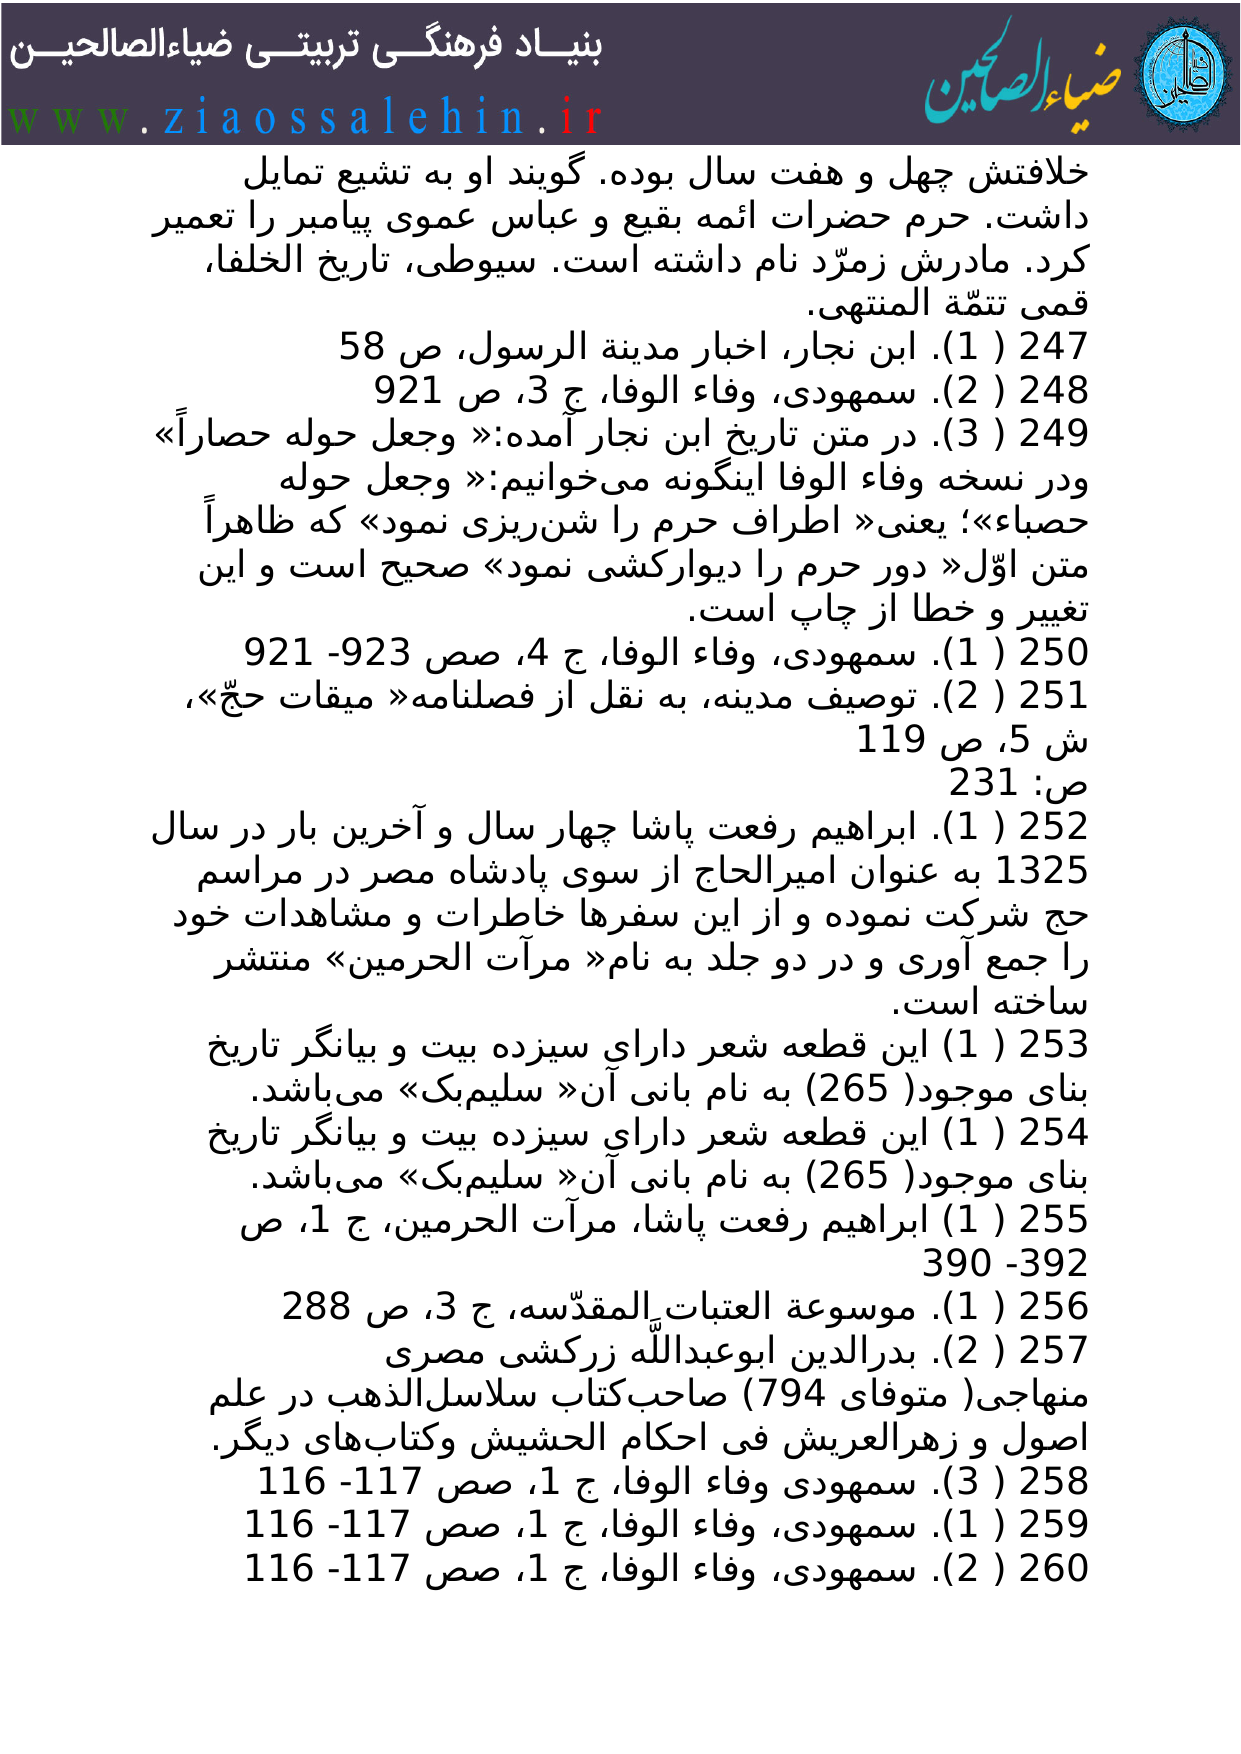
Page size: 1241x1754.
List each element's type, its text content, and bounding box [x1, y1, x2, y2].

picture [1, 3, 1241, 145]
